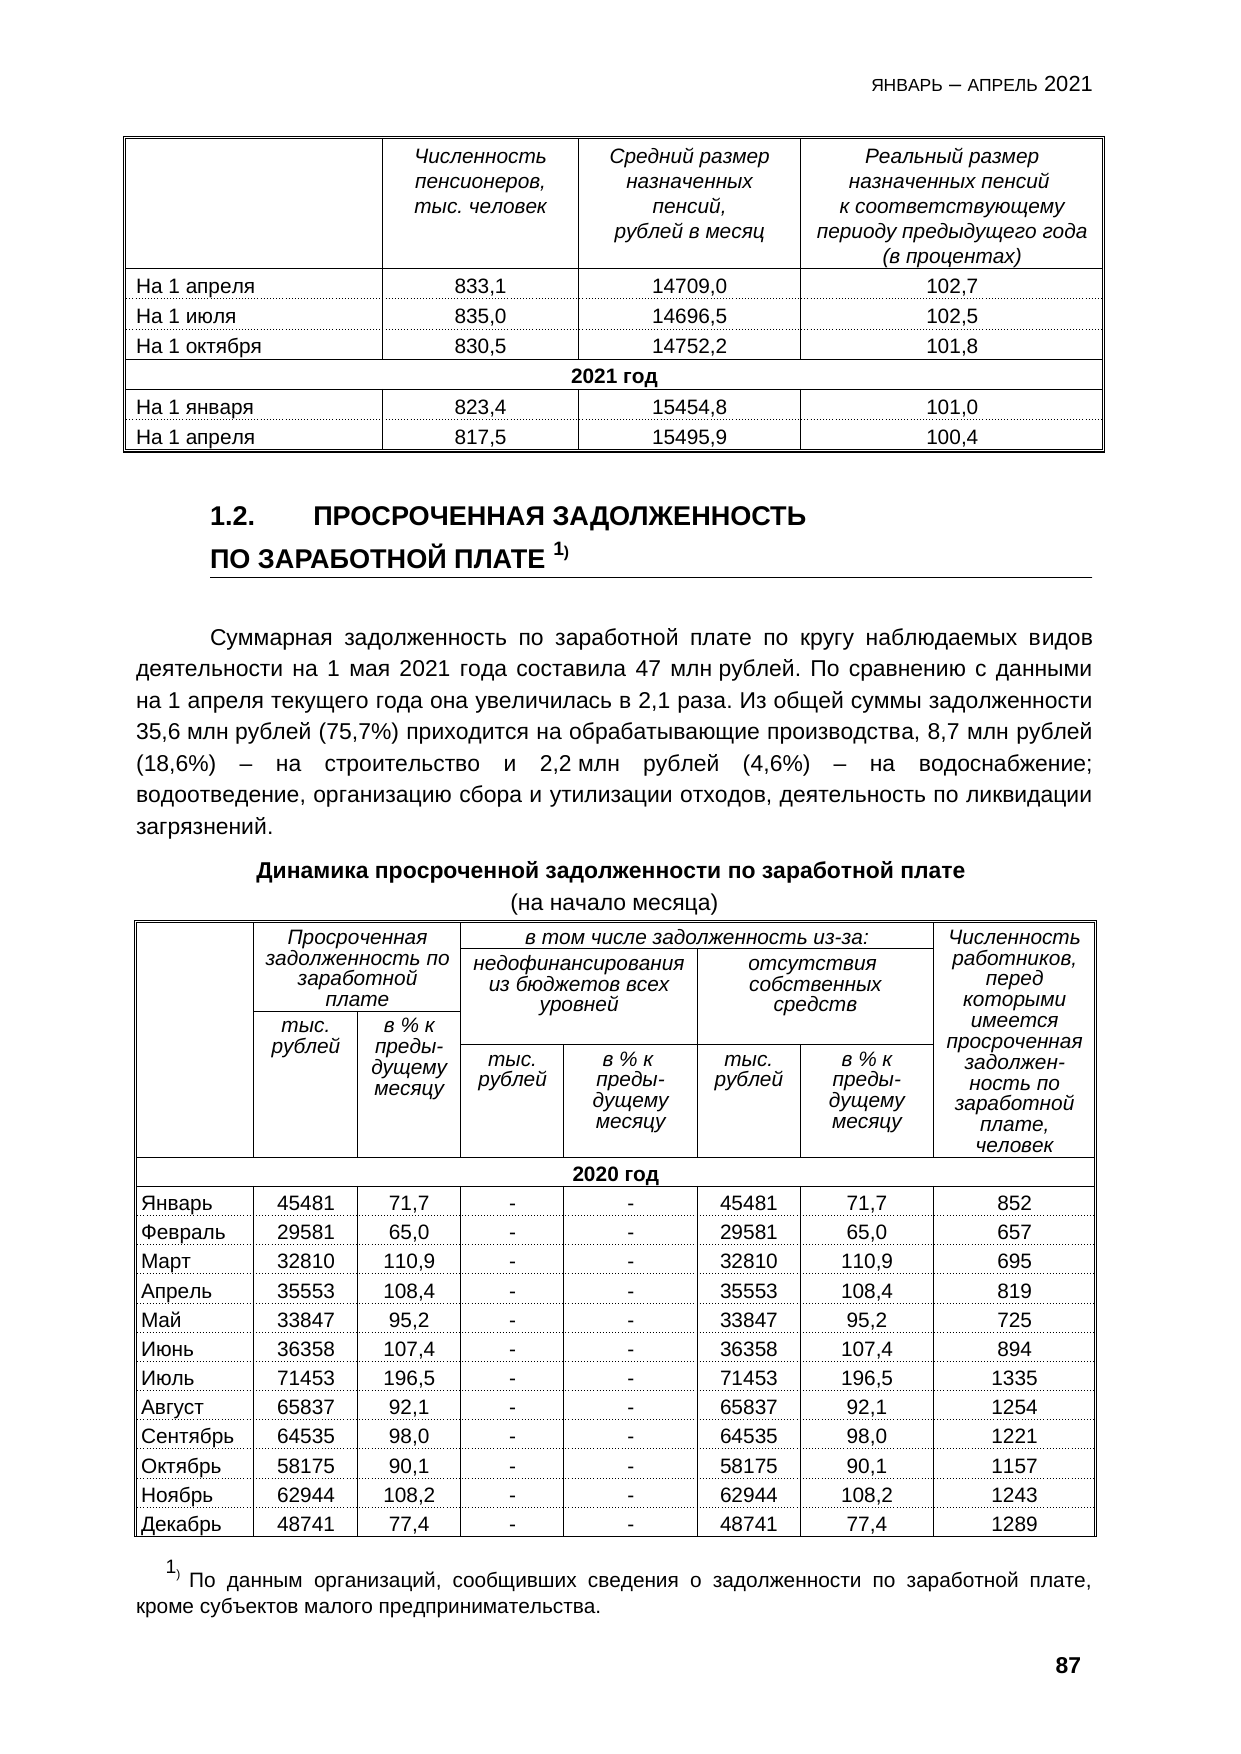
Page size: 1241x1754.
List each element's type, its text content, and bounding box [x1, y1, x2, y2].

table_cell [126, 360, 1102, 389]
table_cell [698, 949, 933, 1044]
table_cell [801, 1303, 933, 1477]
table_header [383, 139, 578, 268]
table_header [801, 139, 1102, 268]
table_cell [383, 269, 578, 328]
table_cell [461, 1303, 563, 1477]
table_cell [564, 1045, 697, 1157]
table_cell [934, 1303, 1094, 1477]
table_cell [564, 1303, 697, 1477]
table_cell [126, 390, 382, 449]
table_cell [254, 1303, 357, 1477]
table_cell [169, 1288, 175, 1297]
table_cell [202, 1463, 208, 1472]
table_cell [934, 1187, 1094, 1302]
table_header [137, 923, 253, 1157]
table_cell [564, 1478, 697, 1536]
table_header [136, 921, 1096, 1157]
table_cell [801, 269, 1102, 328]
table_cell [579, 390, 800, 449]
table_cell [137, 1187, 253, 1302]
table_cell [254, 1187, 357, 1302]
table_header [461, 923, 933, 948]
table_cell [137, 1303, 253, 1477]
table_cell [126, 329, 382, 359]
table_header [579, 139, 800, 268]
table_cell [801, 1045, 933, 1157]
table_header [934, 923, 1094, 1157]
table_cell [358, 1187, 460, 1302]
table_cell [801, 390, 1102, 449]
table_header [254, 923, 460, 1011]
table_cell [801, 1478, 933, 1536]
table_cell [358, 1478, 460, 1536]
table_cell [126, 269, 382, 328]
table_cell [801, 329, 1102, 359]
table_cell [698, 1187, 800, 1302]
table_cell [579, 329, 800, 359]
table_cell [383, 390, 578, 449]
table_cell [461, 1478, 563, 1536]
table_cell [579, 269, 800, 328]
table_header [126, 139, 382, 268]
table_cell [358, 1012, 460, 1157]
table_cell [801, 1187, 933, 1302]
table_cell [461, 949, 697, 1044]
text Суммарная задолженность по заработной плате по кругу наблюдаемых видов деятельности на 1 мая 2021 года составила 47 млн рублей. По сравнению с данными на 1 апреля текущего года она увеличилась в 2,1 раза. Из общей суммы задолженности 35,6 млн рублей (75,7%) приходится на обрабатывающие производства, 8,7 млн рублей (18,6%) – на строительство и 2,2 млн рублей (4,6%) – на водоснабжение; водоотведение, организацию сбора и утилизации отходов, деятельность по ликвидации загрязнений. [136, 624, 1092, 839]
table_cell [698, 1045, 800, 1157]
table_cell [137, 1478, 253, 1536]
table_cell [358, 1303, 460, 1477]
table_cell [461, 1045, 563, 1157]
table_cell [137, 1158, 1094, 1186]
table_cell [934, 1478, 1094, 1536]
text Динамика просроченной задолженности по заработной плате (на начало месяца) [136, 857, 1092, 915]
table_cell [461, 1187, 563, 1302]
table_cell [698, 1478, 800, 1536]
subtitle Просроченная задолженность по заработной плате ) [210, 499, 1092, 577]
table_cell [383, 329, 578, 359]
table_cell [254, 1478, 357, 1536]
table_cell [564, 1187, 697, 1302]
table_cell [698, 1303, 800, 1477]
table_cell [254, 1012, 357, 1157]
